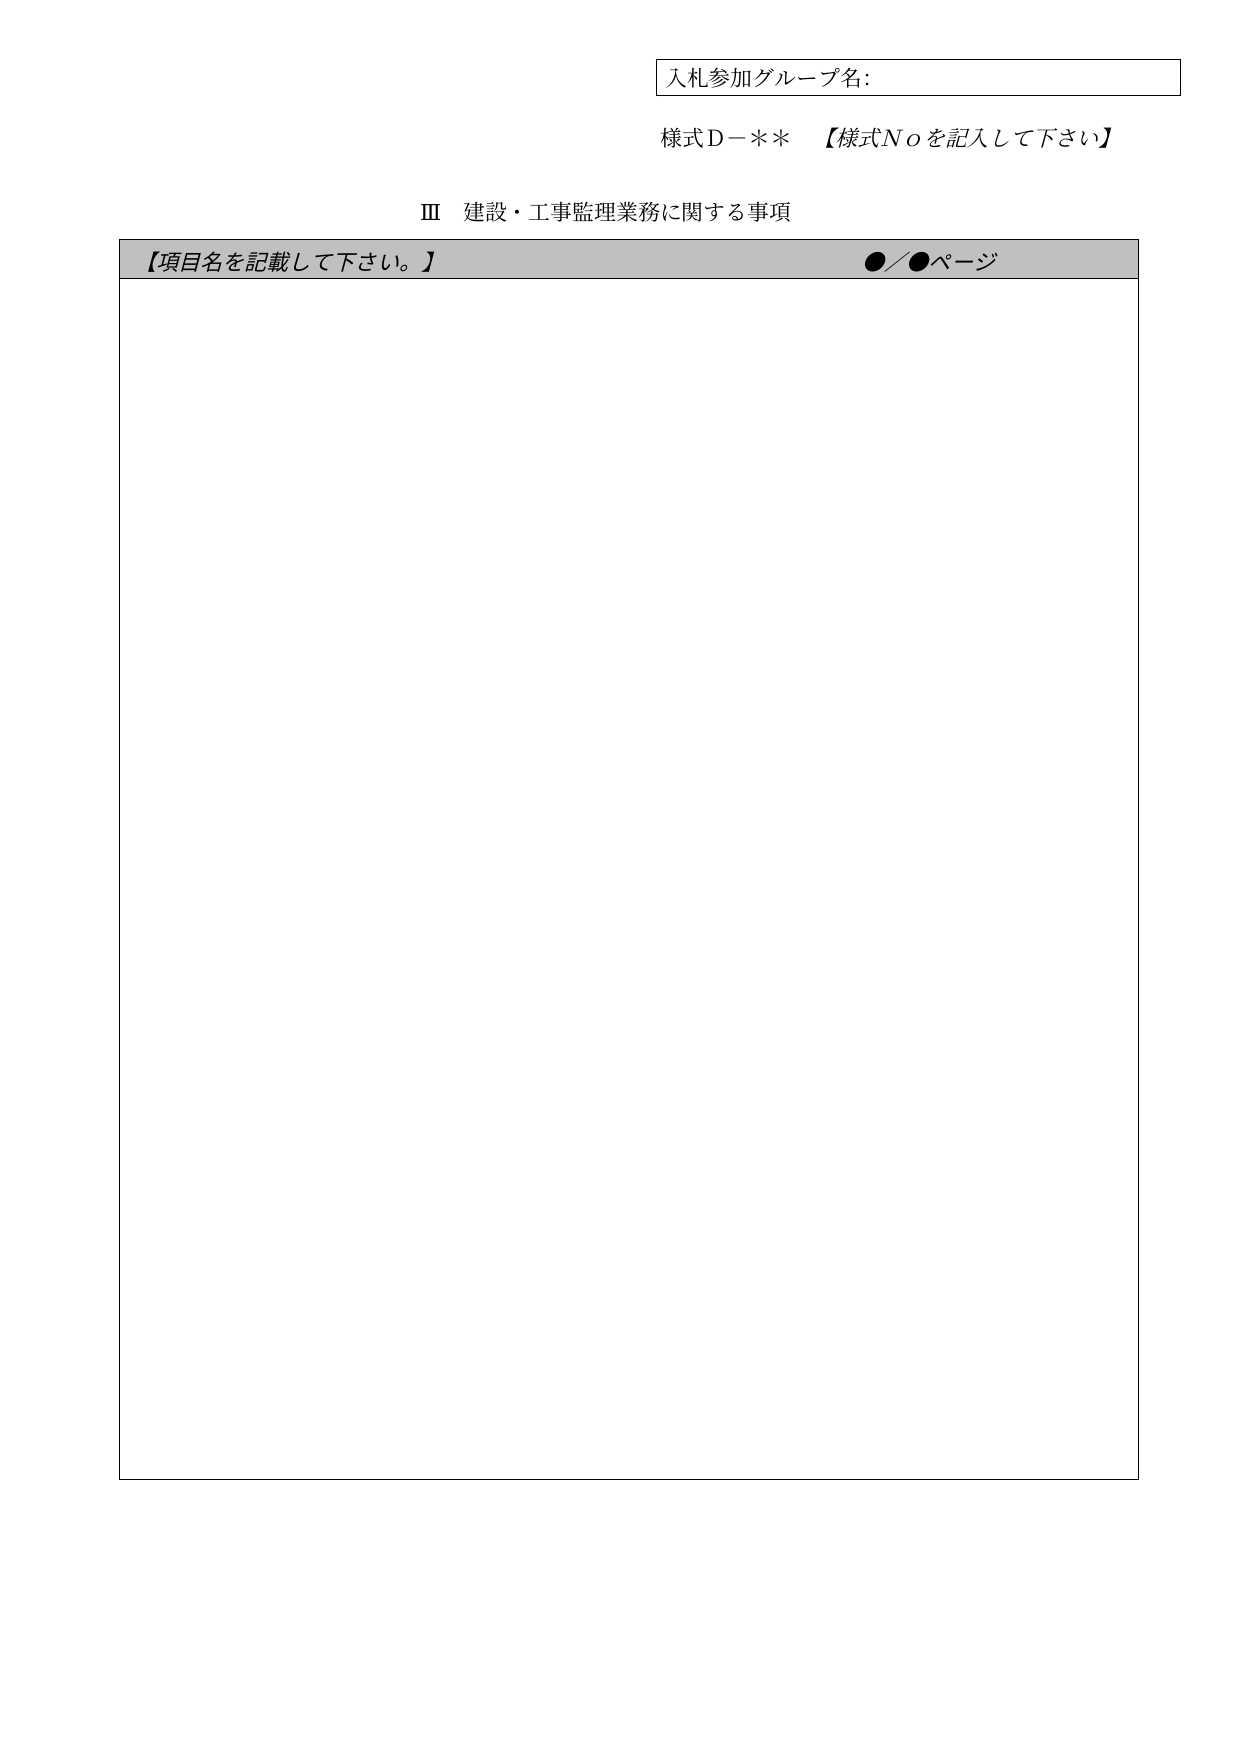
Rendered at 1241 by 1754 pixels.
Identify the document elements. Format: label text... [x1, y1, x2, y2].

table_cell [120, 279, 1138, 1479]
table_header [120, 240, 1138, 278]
text Ⅲ 建設・工事監理業務に関する事項 [89, 195, 1122, 227]
text 様式Ｄ－＊＊ 【様式Ｎｏを記入して下さい】 [148, 121, 1122, 153]
